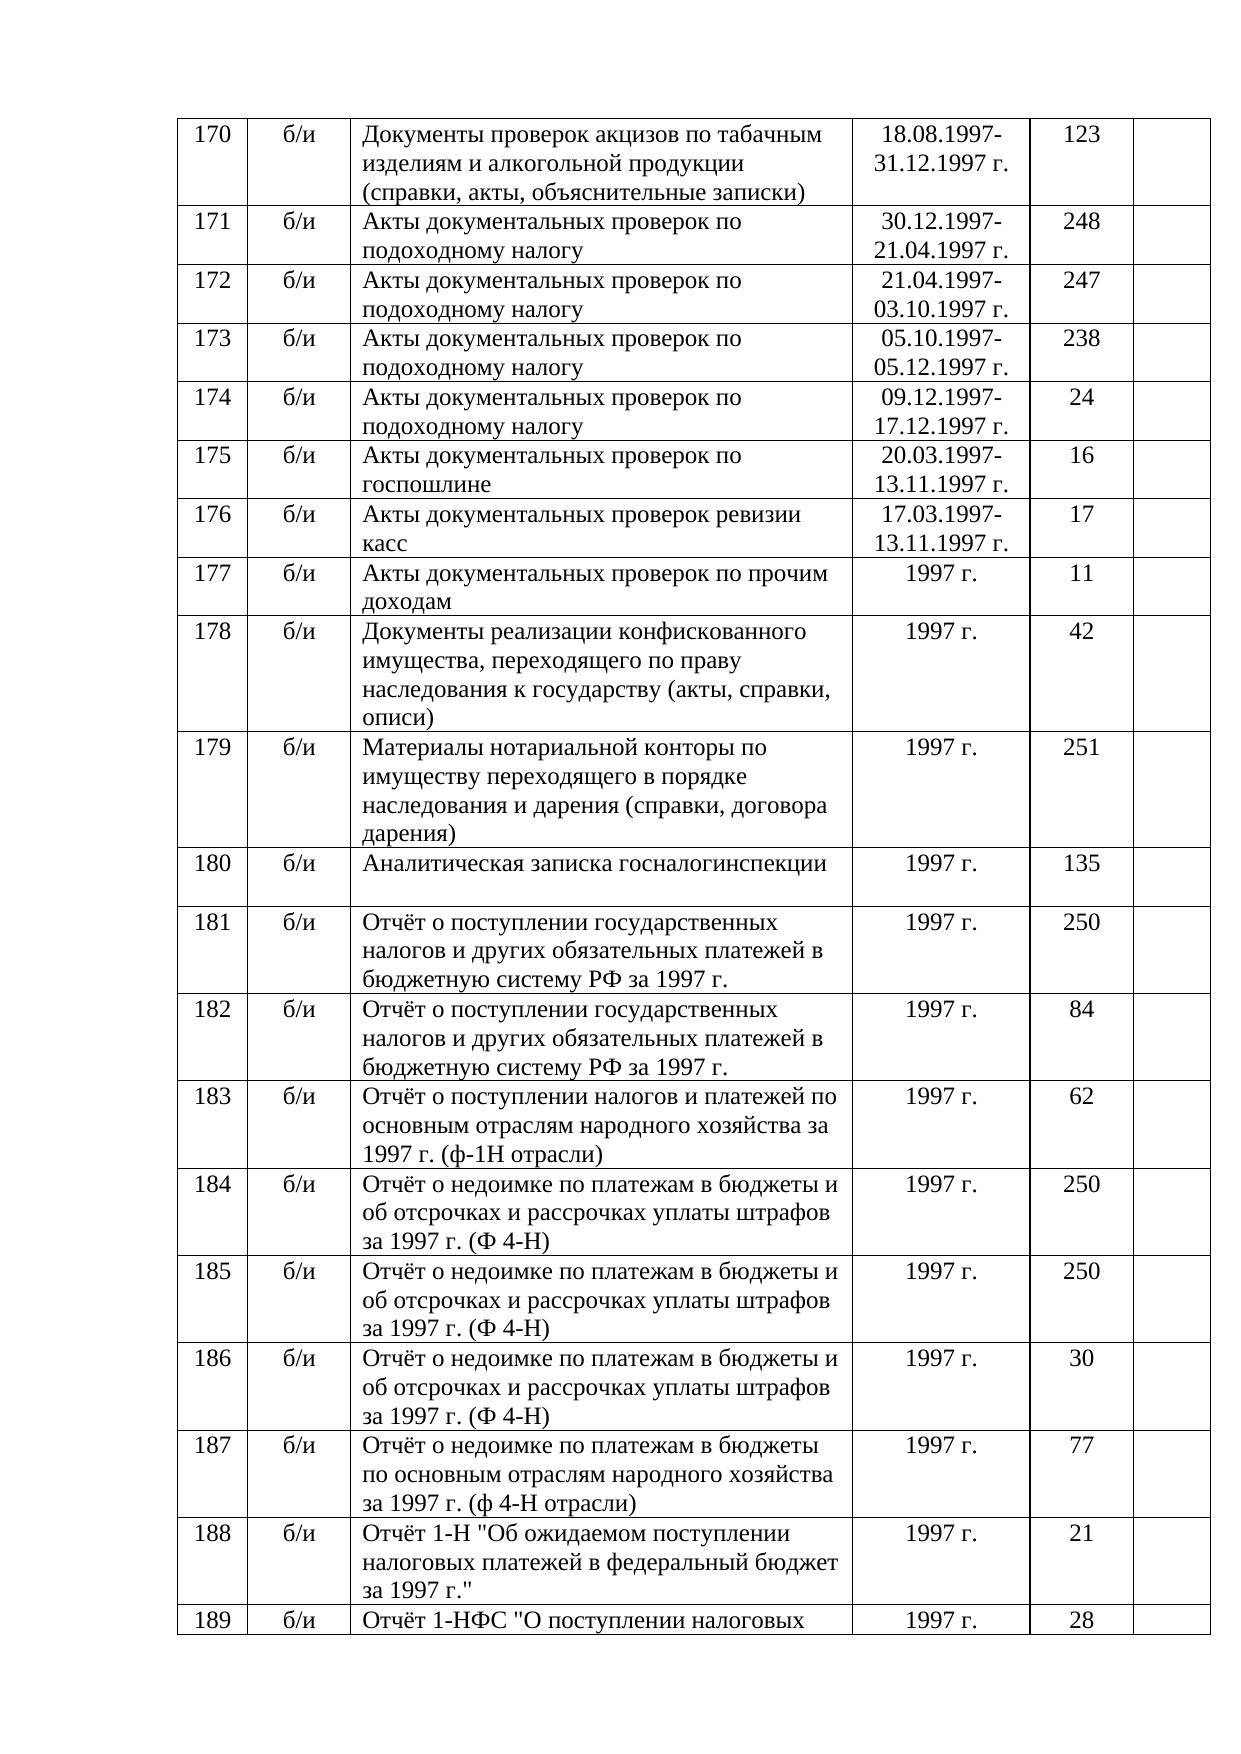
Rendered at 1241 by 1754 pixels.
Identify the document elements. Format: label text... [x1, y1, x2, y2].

table_cell 176 [178, 499, 247, 557]
table_cell 181 [178, 907, 247, 993]
table_cell б/и [248, 616, 350, 731]
table_cell [1134, 732, 1210, 847]
table_cell 179 [178, 732, 247, 847]
table_cell [1134, 558, 1210, 615]
table_cell 77 [1031, 1431, 1133, 1517]
table_cell [1134, 907, 1210, 993]
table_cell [351, 119, 852, 205]
table_cell 185 [178, 1256, 247, 1342]
table_cell 30 [1031, 1343, 1133, 1429]
table_cell [1134, 1431, 1210, 1517]
table_cell 21.04.1997-03.10.1997 г. [853, 265, 1029, 322]
table_cell 1997 г. [853, 732, 1029, 847]
table_cell [1134, 499, 1210, 557]
table_cell б/и [248, 382, 350, 439]
table_cell 250 [1031, 1256, 1133, 1342]
table_cell 1997 г. [853, 558, 1029, 615]
table_cell б/и [248, 1343, 350, 1429]
table_cell 180 [178, 848, 247, 906]
table_cell б/и [248, 994, 350, 1080]
table_cell б/и [248, 1256, 350, 1342]
table_cell б/и [248, 848, 350, 906]
table_cell Отчёт 1-Н "Об ожидаемом поступлении налоговых платежей в федеральный бюджет за 1997 г." [351, 1518, 852, 1604]
table_cell б/и [248, 119, 350, 205]
table_cell 238 [1031, 324, 1133, 381]
table_cell 05.10.1997-05.12.1997 г. [853, 324, 1029, 381]
table_cell 247 [1031, 265, 1133, 322]
table_cell б/и [248, 1518, 350, 1604]
table_cell 173 [178, 324, 247, 381]
table_cell [1134, 994, 1210, 1080]
table_cell Акты документальных проверок по подоходному налогу [351, 265, 852, 322]
table_cell б/и [248, 907, 350, 993]
table_cell Отчёт о поступлении государственных налогов и других обязательных платежей в бюджетную систему РФ за 1997 г. [351, 907, 852, 993]
table_cell б/и [248, 1431, 350, 1517]
table_cell Отчёт о недоимке по платежам в бюджеты по основным отраслям народного хозяйства за 1997 г. (ф 4-Н отрасли) [351, 1431, 852, 1517]
table_cell 62 [1031, 1081, 1133, 1168]
table_cell 24 [1031, 382, 1133, 439]
table_cell [1134, 1518, 1210, 1604]
table_cell 186 [178, 1343, 247, 1429]
table_cell 28 [1031, 1605, 1133, 1634]
table_cell 17 [1031, 499, 1133, 557]
table_cell 250 [1031, 1169, 1133, 1255]
table_cell 1997 г. [853, 1256, 1029, 1342]
table_cell 84 [1031, 994, 1133, 1080]
table_cell 250 [1031, 907, 1133, 993]
table_cell Акты документальных проверок ревизии касс [351, 499, 852, 557]
table_cell 42 [1031, 616, 1133, 731]
table_cell 1997 г. [853, 994, 1029, 1080]
table_cell б/и [248, 265, 350, 322]
table_cell 1997 г. [853, 1343, 1029, 1429]
table_cell Акты документальных проверок по подоходному налогу [351, 206, 852, 264]
table_cell 1997 г. [853, 907, 1029, 993]
table_cell Документы реализации конфискованного имущества, переходящего по праву наследования к государству (акты, справки, описи) [351, 616, 852, 731]
table_cell б/и [248, 1081, 350, 1168]
table_cell Отчёт о недоимке по платежам в бюджеты и об отсрочках и рассрочках уплаты штрафов за 1997 г. (Ф 4-Н) [351, 1169, 852, 1255]
table_cell 171 [178, 206, 247, 264]
table_cell Аналитическая записка госналогинспекции [351, 848, 852, 906]
table_cell 21 [1031, 1518, 1133, 1604]
table_cell б/и [248, 441, 350, 498]
table_cell [1134, 441, 1210, 498]
table_cell Акты документальных проверок по госпошлине [351, 441, 852, 498]
table_cell 1997 г. [853, 1169, 1029, 1255]
table_cell б/и [248, 324, 350, 381]
table_cell 17.03.1997-13.11.1997 г. [853, 499, 1029, 557]
table_cell 11 [1031, 558, 1133, 615]
table_cell 189 [178, 1605, 247, 1634]
table_cell 251 [1031, 732, 1133, 847]
table_cell 177 [178, 558, 247, 615]
table_cell 1997 г. [853, 1518, 1029, 1604]
table_cell 172 [178, 265, 247, 322]
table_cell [351, 1605, 852, 1634]
table_cell 183 [178, 1081, 247, 1168]
table_cell 184 [178, 1169, 247, 1255]
table_cell [1134, 616, 1210, 731]
table_cell 1997 г. [853, 1431, 1029, 1517]
table_cell 175 [178, 441, 247, 498]
table_cell [1134, 265, 1210, 322]
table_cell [853, 119, 1029, 205]
table_cell [1134, 1256, 1210, 1342]
table_cell 30.12.1997-21.04.1997 г. [853, 206, 1029, 264]
table_cell 135 [1031, 848, 1133, 906]
table_cell 1997 г. [853, 1605, 1029, 1634]
table_cell б/и [248, 1169, 350, 1255]
table_cell 187 [178, 1431, 247, 1517]
table_cell б/и [248, 499, 350, 557]
table_cell Материалы нотариальной конторы по имуществу переходящего в порядке наследования и дарения (справки, договора дарения) [351, 732, 852, 847]
table_cell 09.12.1997-17.12.1997 г. [853, 382, 1029, 439]
table_cell [1134, 382, 1210, 439]
table_cell Акты документальных проверок по подоходному налогу [351, 324, 852, 381]
table_cell б/и [248, 558, 350, 615]
table_cell Акты документальных проверок по прочим доходам [351, 558, 852, 615]
table_cell Отчёт о недоимке по платежам в бюджеты и об отсрочках и рассрочках уплаты штрафов за 1997 г. (Ф 4-Н) [351, 1343, 852, 1429]
table_cell 123 [1031, 119, 1133, 205]
table_cell [1134, 206, 1210, 264]
table_cell 178 [178, 616, 247, 731]
table_cell 16 [1031, 441, 1133, 498]
table_cell Отчёт о поступлении государственных налогов и других обязательных платежей в бюджетную систему РФ за 1997 г. [351, 994, 852, 1080]
table_cell 1997 г. [853, 1081, 1029, 1168]
table_cell Отчёт о недоимке по платежам в бюджеты и об отсрочках и рассрочках уплаты штрафов за 1997 г. (Ф 4-Н) [351, 1256, 852, 1342]
table_cell [1134, 1343, 1210, 1429]
table_cell б/и [248, 206, 350, 264]
table_cell 1997 г. [853, 848, 1029, 906]
table_cell [1134, 324, 1210, 381]
table_cell б/и [248, 1605, 350, 1634]
table_cell 182 [178, 994, 247, 1080]
table_cell 20.03.1997-13.11.1997 г. [853, 441, 1029, 498]
table_cell [1134, 1169, 1210, 1255]
table_cell 188 [178, 1518, 247, 1604]
table_cell 1997 г. [853, 616, 1029, 731]
table_cell 248 [1031, 206, 1133, 264]
table_cell [1134, 848, 1210, 906]
table_cell Отчёт о поступлении налогов и платежей по основным отраслям народного хозяйства за 1997 г. (ф-1Н отрасли) [351, 1081, 852, 1168]
table_cell Акты документальных проверок по подоходному налогу [351, 382, 852, 439]
table_cell 174 [178, 382, 247, 439]
table_cell [1134, 1081, 1210, 1168]
table_cell [1134, 1605, 1210, 1634]
table_cell 170 [178, 119, 247, 205]
table_cell [1134, 119, 1210, 205]
table_cell б/и [248, 732, 350, 847]
